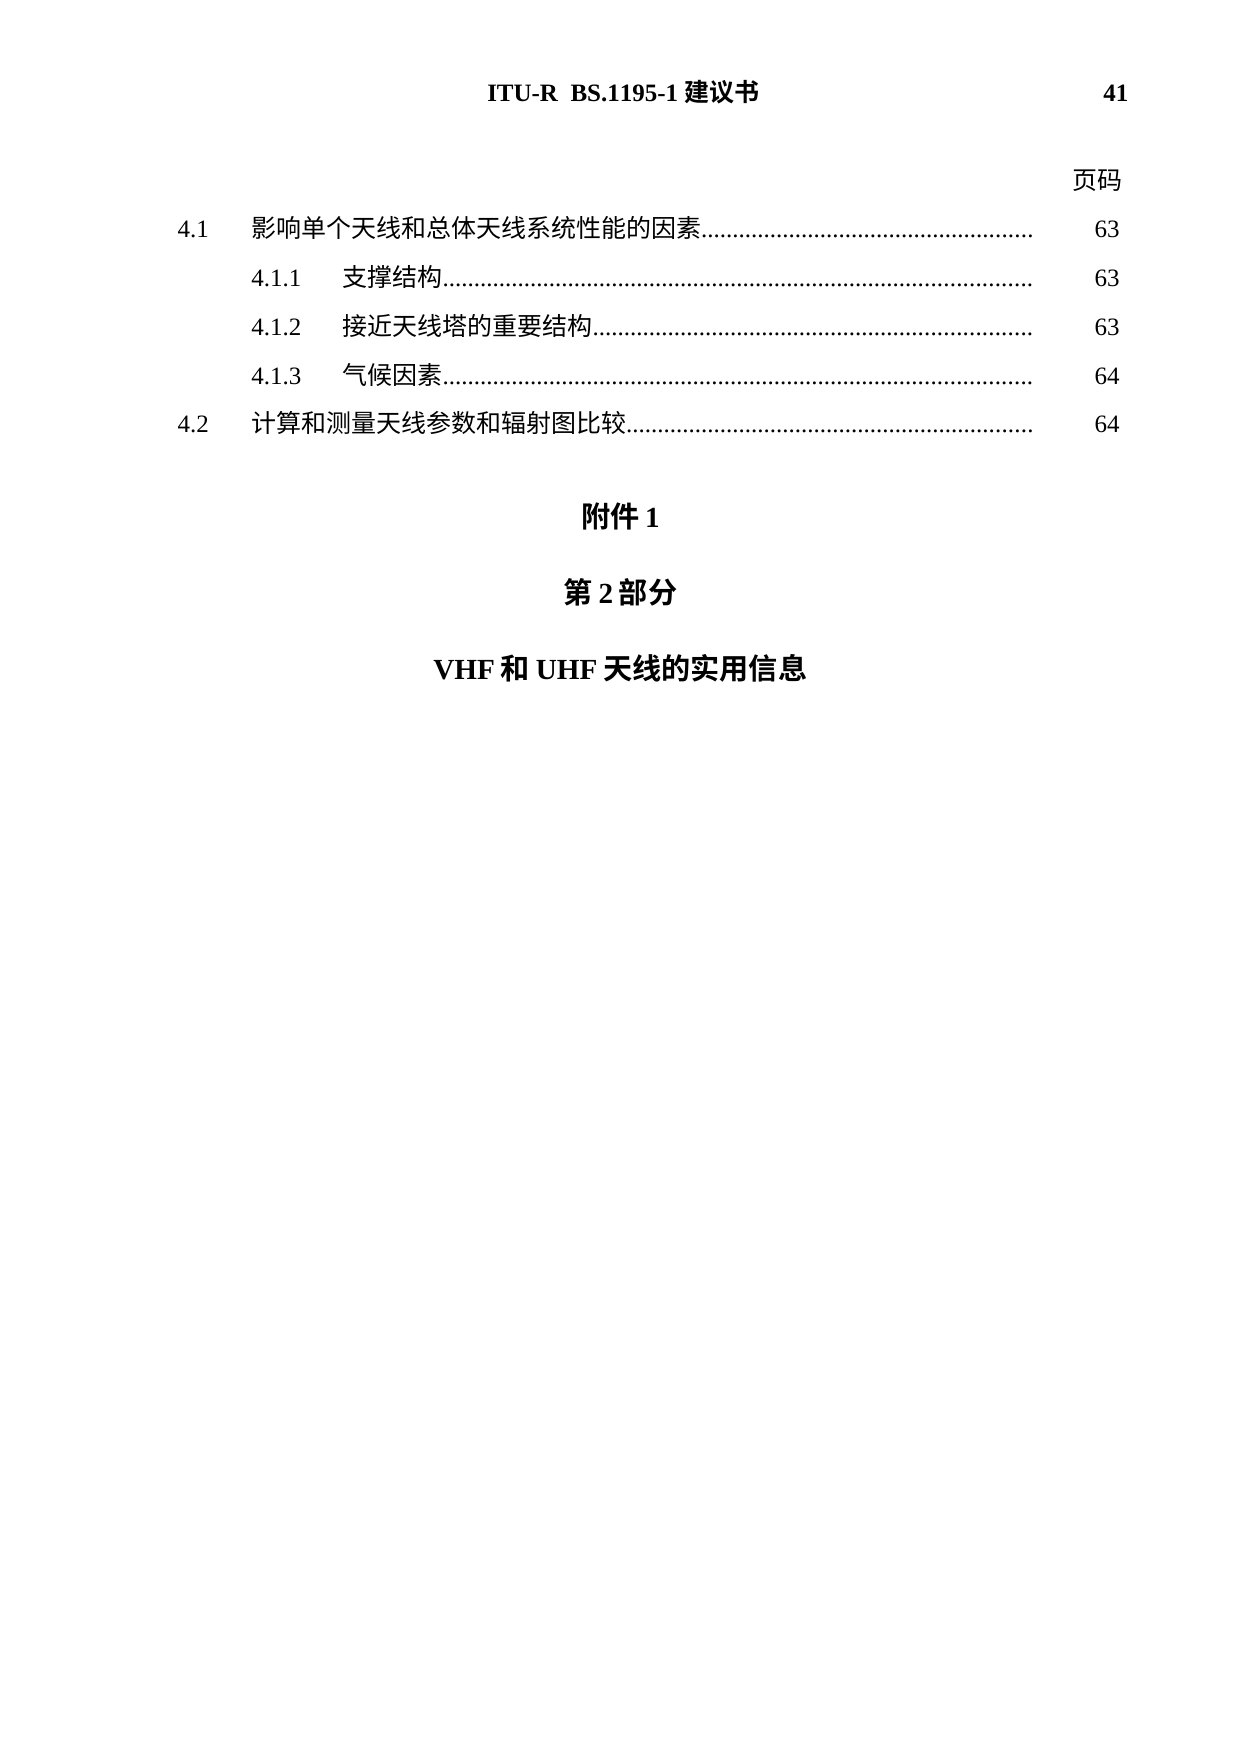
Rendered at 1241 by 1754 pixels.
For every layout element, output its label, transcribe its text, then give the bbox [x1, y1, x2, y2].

text 4.1.3 气候因素 64 [251, 355, 1033, 391]
text 4.1.2 接近天线塔的重要结构 63 [251, 306, 1033, 343]
text 4.2 计算和测量天线参数和辐射图比较 64 [177, 404, 1033, 440]
title 附件1 第2部分 VHF和UHF天线的实用信息 [118, 494, 1122, 688]
text 4.1 影响单个天线和总体天线系统性能的因素 63 [177, 209, 1033, 245]
text 页码 [177, 160, 1122, 196]
text 4.1.1 支撑结构 63 [251, 258, 1033, 294]
